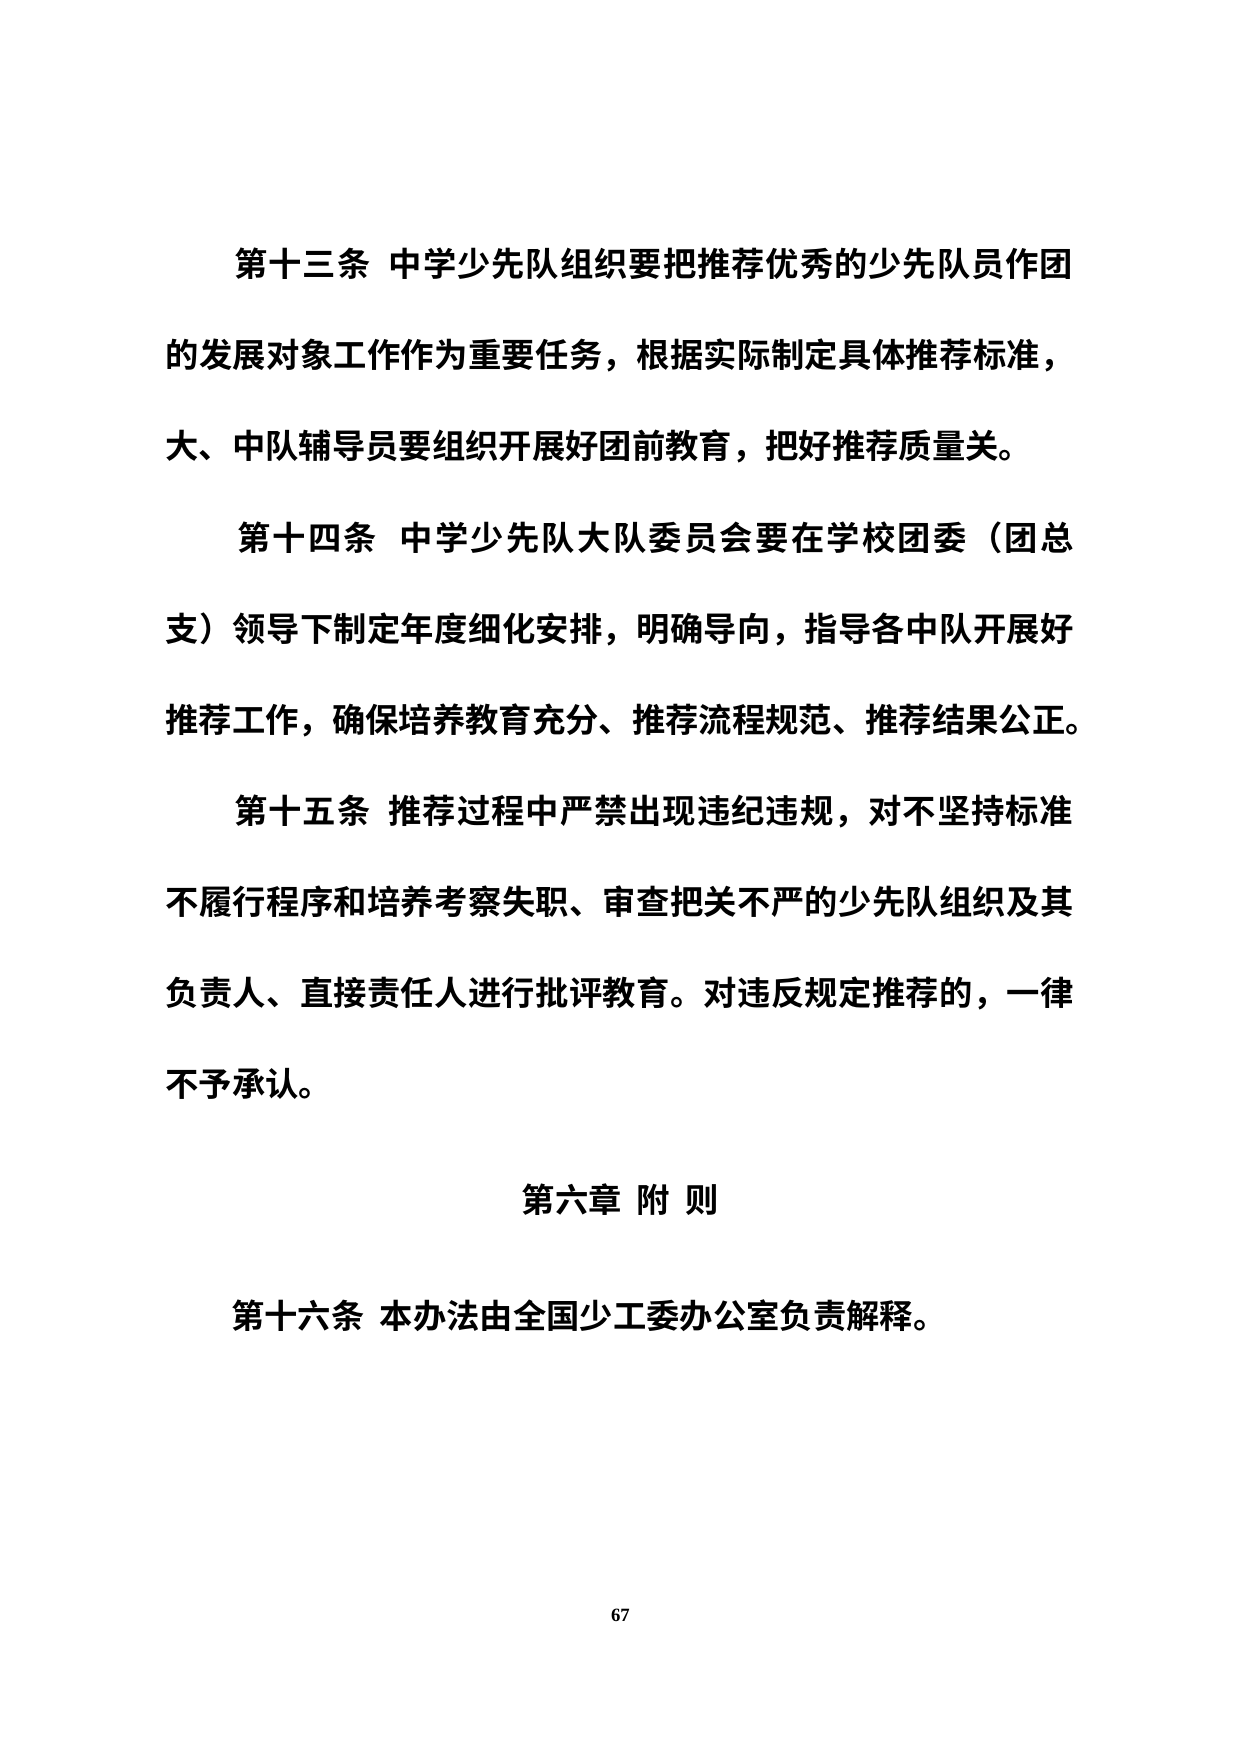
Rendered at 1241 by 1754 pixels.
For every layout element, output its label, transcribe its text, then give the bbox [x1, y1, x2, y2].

text 第六章 附 则 [165, 1152, 1075, 1243]
text 第十四条 中学少先队大队委员会要在学校团委（团总支）领导下制定年度细化安排，明确导向，指导各中队开展好推荐工作，确保培养教育充分、推荐流程规范、推荐结果公正。 [165, 490, 1075, 763]
text 第十三条 中学少先队组织要把推荐优秀的少先队员作团的发展对象工作作为重要任务，根据实际制定具体推荐标准，大、中队辅导员要组织开展好团前教育，把好推荐质量关。 [165, 217, 1075, 490]
text 第十六条 本办法由全国少工委办公室负责解释。 [165, 1268, 1075, 1359]
text 第十五条 推荐过程中严禁出现违纪违规，对不坚持标准、不履行程序和培养考察失职、审查把关不严的少先队组织及其负责人、直接责任人进行批评教育。对违反规定推荐的，一律不予承认。 [165, 763, 1075, 1127]
